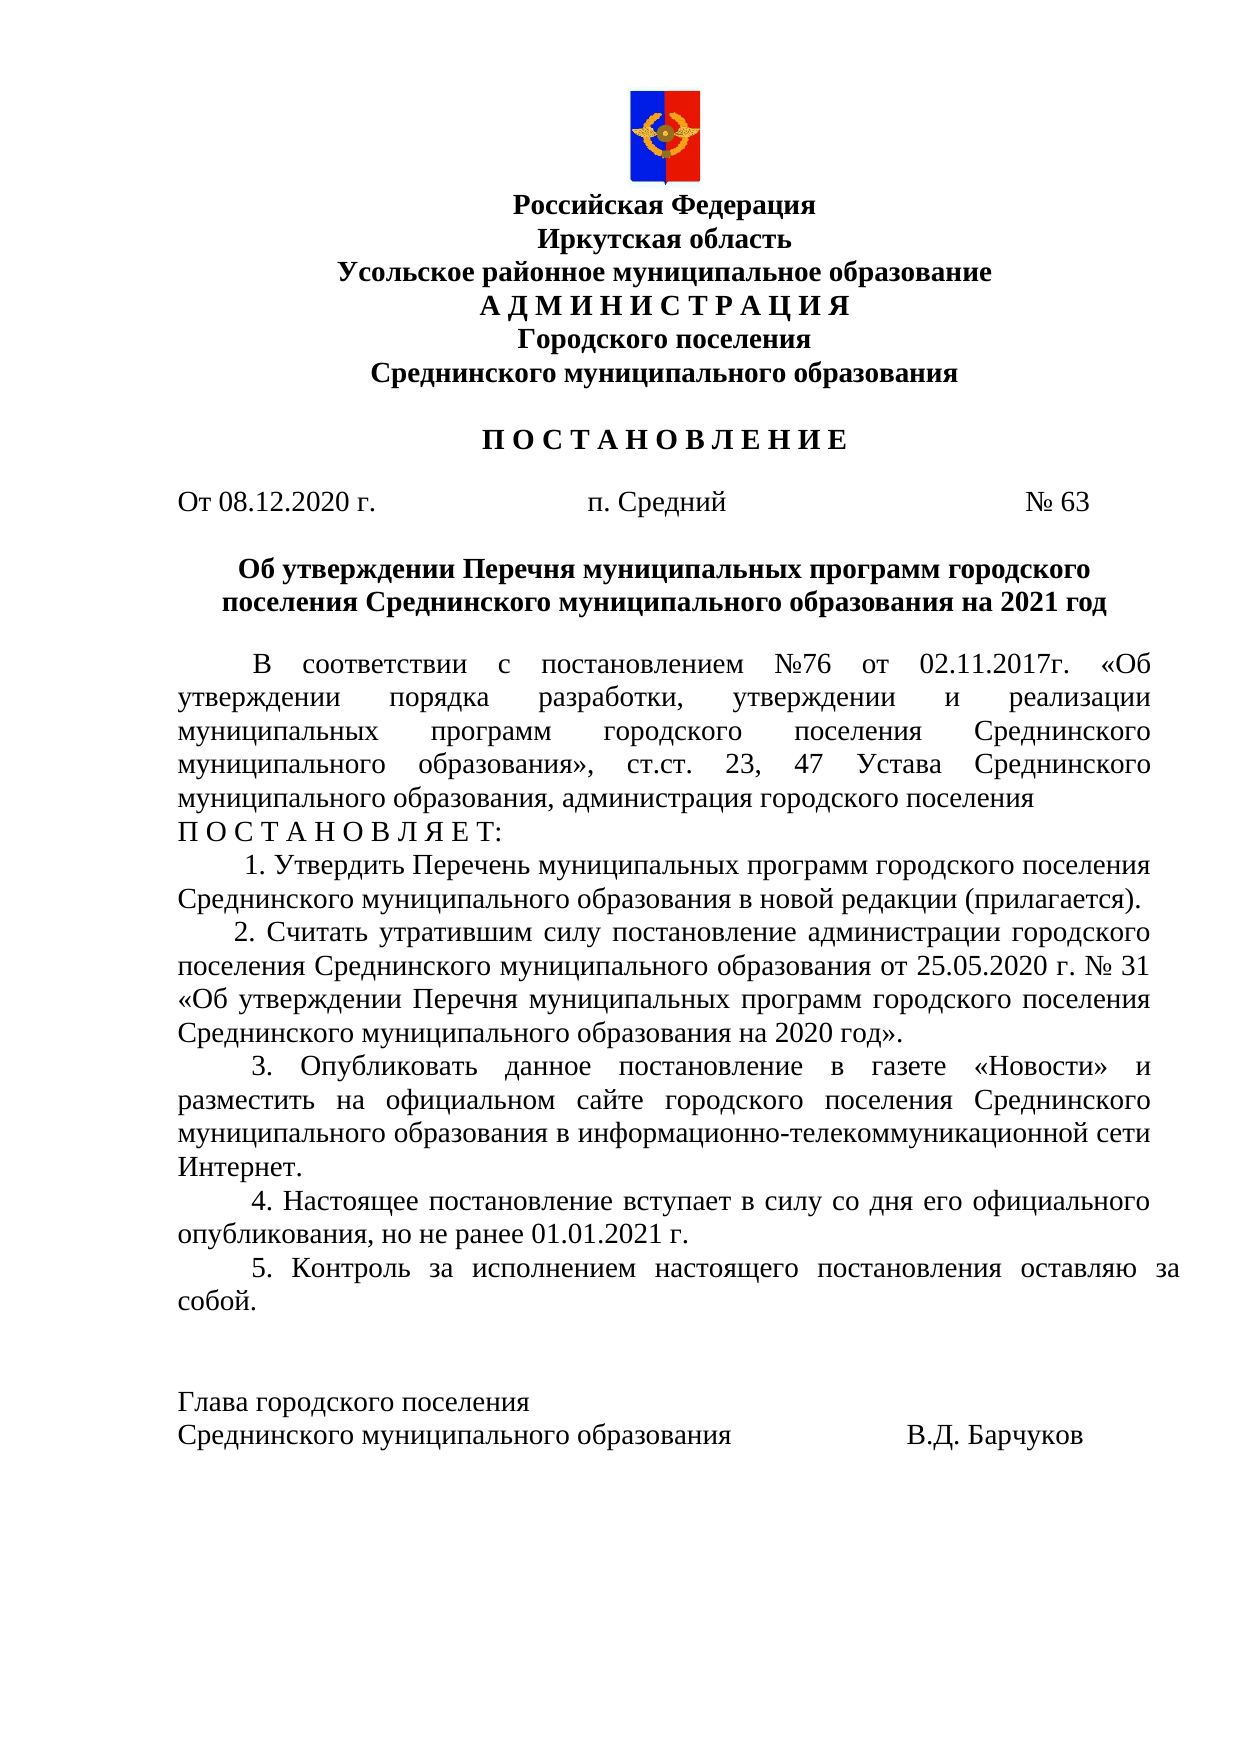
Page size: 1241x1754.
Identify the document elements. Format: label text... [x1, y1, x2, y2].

text 4. Настоящее постановление вступает в силу со дня его официального опубликования, но не ранее 01.01.2021 г. [177, 1183, 1152, 1250]
text 3. Опубликовать данное постановление в газете «Новости» и разместить на официальном сайте городского поселения Среднинского муниципального образования в информационно-телекоммуникационной сети Интернет. [177, 1048, 1152, 1183]
text А Д М И Н И С Т Р А Ц И Я [177, 288, 1152, 322]
picture [628, 87, 701, 188]
text Среднинского муниципального образования В.Д. Барчуков [177, 1417, 1181, 1451]
text Среднинского муниципального образования [177, 355, 1152, 389]
text П О С Т А Н О В Л Е Н И Е [177, 422, 1152, 456]
text От 08.12.2020 г. п. Средний № 63 [177, 484, 1152, 517]
text 1. Утвердить Перечень муниципальных программ городского поселения Среднинского муниципального образования в новой редакции (прилагается). [177, 847, 1152, 914]
text Об утверждении Перечня муниципальных программ городского поселения Среднинского муниципального образования на 2021 год [177, 551, 1152, 618]
text Городского поселения [177, 322, 1152, 355]
text Иркутская область [177, 221, 1152, 254]
text Российская Федерация [177, 187, 1152, 221]
text П О С Т А Н О В Л Я Е Т: [177, 814, 1152, 847]
text 2. Считать утратившим силу постановление администрации городского поселения Среднинского муниципального образования от 25.05.2020 г. № 31 «Об утверждении Перечня муниципальных программ городского поселения Среднинского муниципального образования на 2020 год». [177, 914, 1152, 1048]
text В соответствии с постановлением №76 от 02.11.2017г. «Об утверждении порядка разработки, утверждении и реализации муниципальных программ городского поселения Среднинского муниципального образования», ст.ст. 23, 47 Устава Среднинского муниципального образования, администрация городского поселения [177, 646, 1152, 814]
text Глава городского поселения [177, 1384, 1181, 1417]
text Усольское районное муниципальное образование [177, 254, 1152, 288]
text 5. Контроль за исполнением настоящего постановления оставляю за собой. [177, 1250, 1181, 1317]
